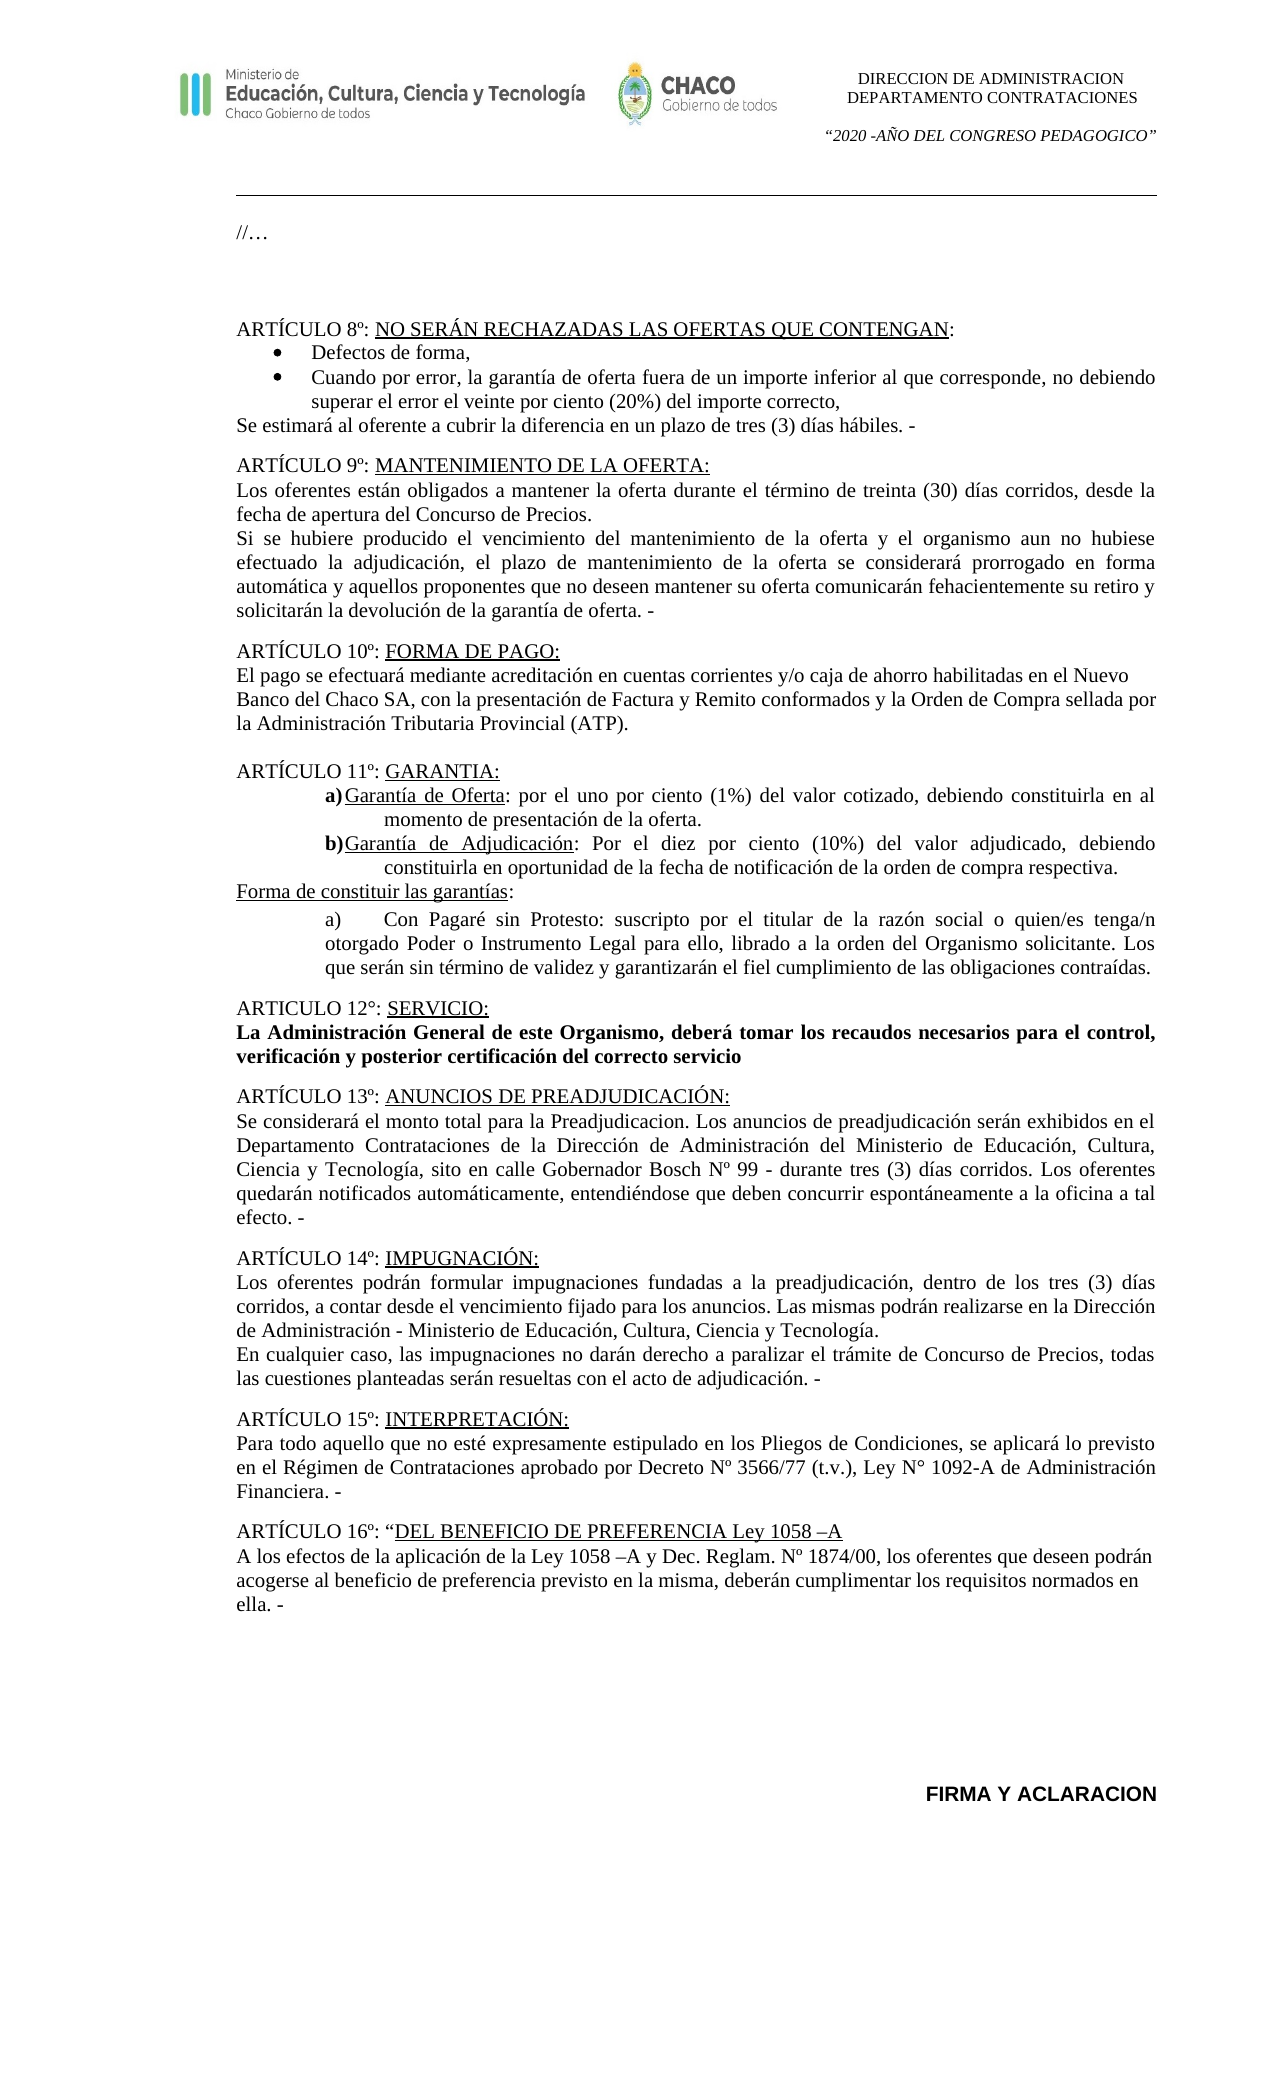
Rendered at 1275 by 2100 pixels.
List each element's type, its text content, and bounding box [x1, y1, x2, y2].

text ARTÍCULO 13º: ANUNCIOS DE PREADJUDICACIÓN: [236, 1084, 1157, 1108]
text Los oferentes podrán formular impugnaciones fundadas a la preadjudicación, dentro de los tres (3) días corridos, a contar desde el vencimiento fijado para los anuncios. Las mismas podrán realizarse en la Dirección de Administración - Ministerio de Educación, Cultura, Ciencia y Tecnología. [236, 1269, 1157, 1342]
text ARTÍCULO 9º: MANTENIMIENTO DE LA OFERTA: [236, 453, 1157, 477]
text ARTÍCULO 15º: INTERPRETACIÓN: [236, 1407, 1157, 1431]
text //… [236, 220, 1157, 244]
text FIRMA Y ACLARACION [236, 1782, 1157, 1806]
text Se considerará el monto total para la Preadjudicacion. Los anuncios de preadjudicación serán exhibidos en el Departamento Contrataciones de la Dirección de Administración del Ministerio de Educación, Cultura, Ciencia y Tecnología, sito en calle Gobernador Bosch Nº 99 - durante tres (3) días corridos. Los oferentes quedarán notificados automáticamente, entendiéndose que deben concurrir espontáneamente a la oficina a tal efecto. - [236, 1108, 1157, 1229]
picture [174, 50, 783, 135]
text En cualquier caso, las impugnaciones no darán derecho a paralizar el trámite de Concurso de Precios, todas las cuestiones planteadas serán resueltas con el acto de adjudicación. - [236, 1342, 1157, 1390]
text ARTÍCULO 14º: IMPUGNACIÓN: [236, 1246, 1157, 1269]
list Cuando por error, la garantía de oferta fuera de un importe inferior al que corresponde, no debiendo superar el error el veinte por ciento (20%) del importe correcto, [274, 364, 1157, 413]
list Garantía de Oferta: por el uno por ciento (1%) del valor cotizado, debiendo constituirla en al momento de presentación de la oferta. [325, 783, 1157, 831]
text Los oferentes están obligados a mantener la oferta durante el término de treinta (30) días corridos, desde la fecha de apertura del Concurso de Precios. [236, 477, 1157, 526]
text ARTICULO 12°: SERVICIO: [236, 996, 1157, 1020]
text El pago se efectuará mediante acreditación en cuentas corrientes y/o caja de ahorro habilitadas en el Nuevo [236, 663, 1157, 687]
text Se estimará al oferente a cubrir la diferencia en un plazo de tres (3) días hábiles. - [236, 413, 1157, 437]
text ARTÍCULO 11º: GARANTIA: [236, 759, 1157, 783]
text Banco del Chaco SA, con la presentación de Factura y Remito conformados y la Orden de Compra sellada por la Administración Tributaria Provincial (ATP). [236, 687, 1157, 735]
text ARTÍCULO 8º: NO SERÁN RECHAZADAS LAS OFERTAS QUE CONTENGAN: [236, 316, 1157, 341]
text ARTÍCULO 10º: FORMA DE PAGO: [236, 638, 1157, 663]
text Si se hubiere producido el vencimiento del mantenimiento de la oferta y el organismo aun no hubiese efectuado la adjudicación, el plazo de mantenimiento de la oferta se considerará prorrogado en forma automática y aquellos proponentes que no deseen mantener su oferta comunicarán fehacientemente su retiro y solicitarán la devolución de la garantía de oferta. - [236, 526, 1157, 622]
list Garantía de Adjudicación: Por el diez por ciento (10%) del valor adjudicado, debiendo constituirla en oportunidad de la fecha de notificación de la orden de compra respectiva. [325, 831, 1157, 879]
text La Administración General de este Organismo, deberá tomar los recaudos necesarios para el control, verificación y posterior certificación del correcto servicio [236, 1020, 1157, 1068]
text Para todo aquello que no esté expresamente estipulado en los Pliegos de Condiciones, se aplicará lo previsto en el Régimen de Contrataciones aprobado por Decreto Nº 3566/77 (t.v.), Ley N° 1092-A de Administración Financiera. - [236, 1431, 1157, 1503]
text Forma de constituir las garantías: [236, 879, 1157, 903]
list Defectos de forma, [274, 341, 1157, 364]
text A los efectos de la aplicación de la Ley 1058 –A y Dec. Reglam. Nº 1874/00, los oferentes que deseen podrán acogerse al beneficio de preferencia previsto en la misma, deberán cumplimentar los requisitos normados en ella. - [236, 1543, 1157, 1616]
text ARTÍCULO 16º: “DEL BENEFICIO DE PREFERENCIA Ley 1058 –A [236, 1519, 1157, 1543]
list Con Pagaré sin Protesto: suscripto por el titular de la razón social o quien/es tenga/n otorgado Poder o Instrumento Legal para ello, librado a la orden del Organismo solicitante. Los que serán sin término de validez y garantizarán el fiel cumplimiento de las obligaciones contraídas. [325, 907, 1157, 979]
